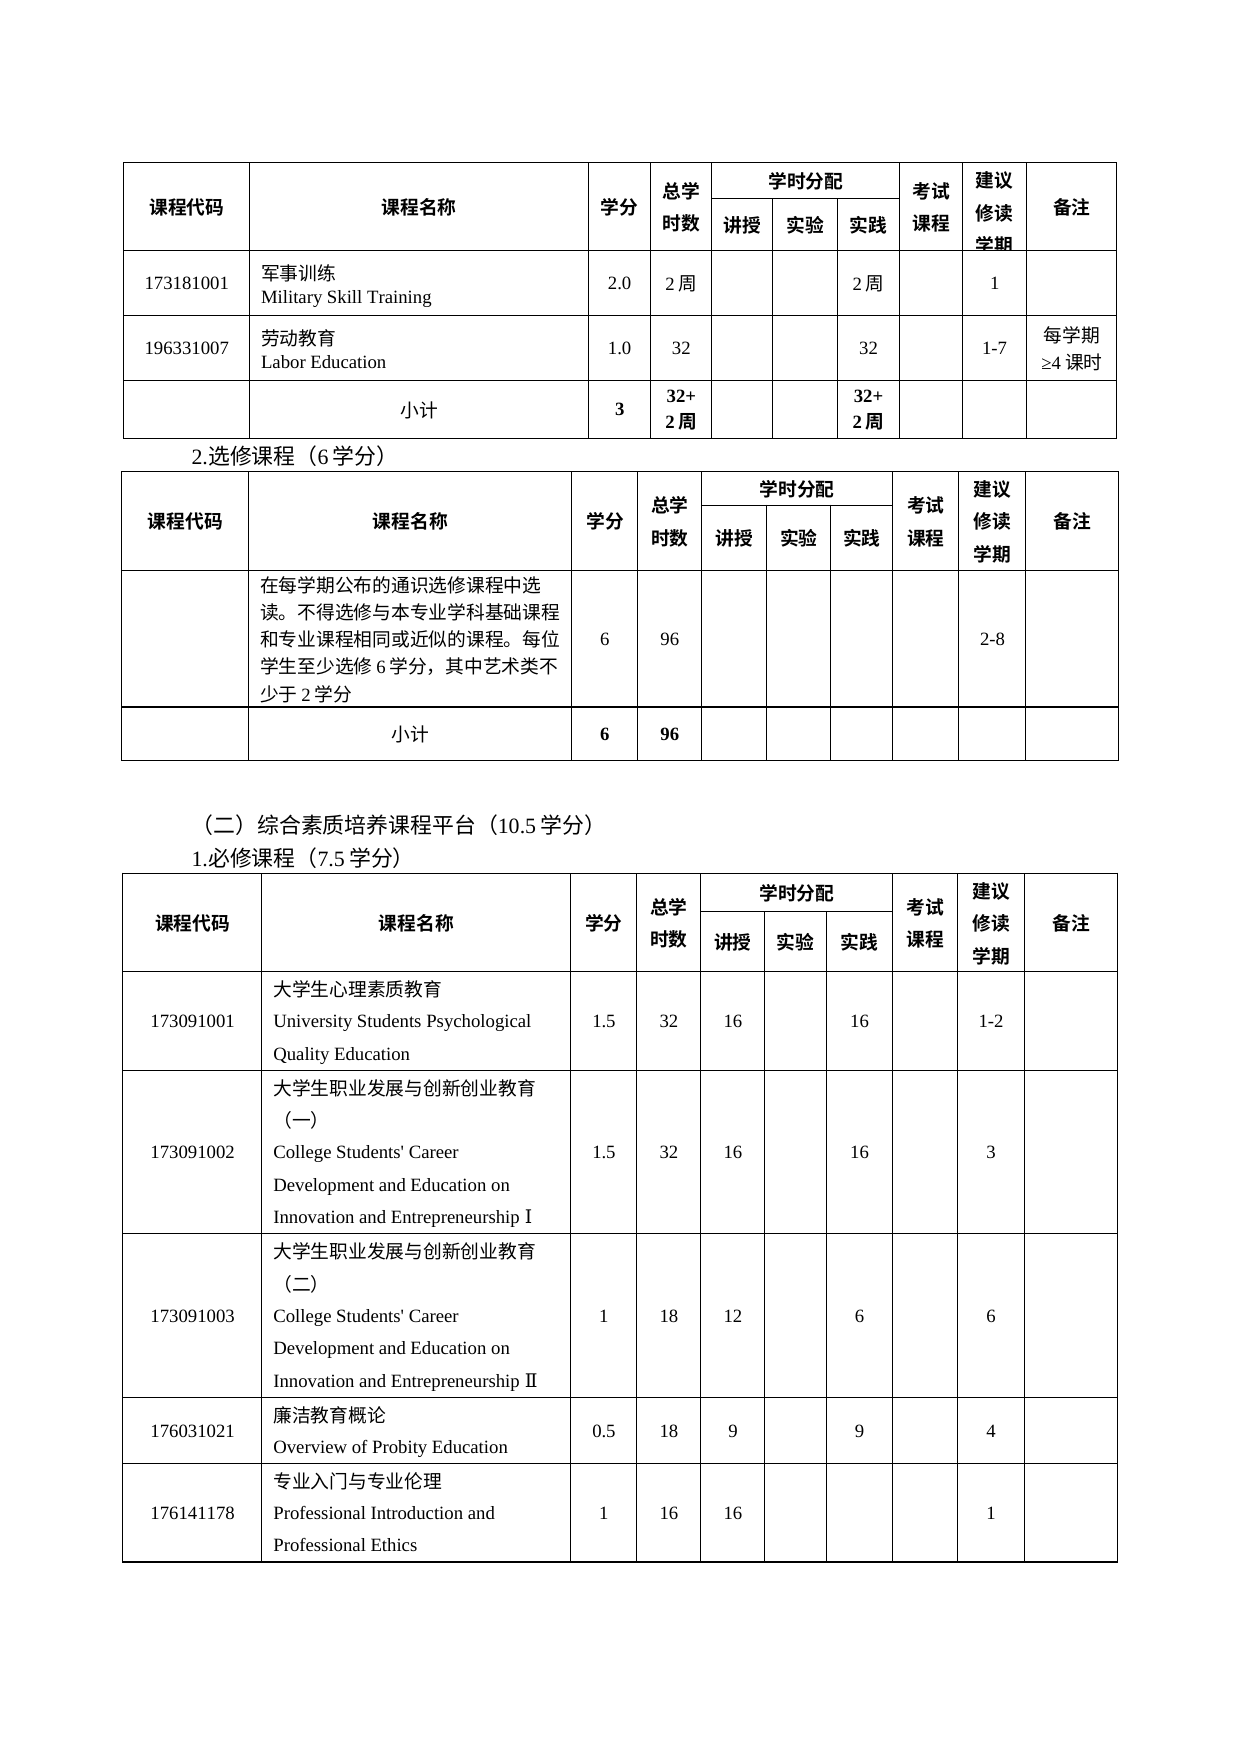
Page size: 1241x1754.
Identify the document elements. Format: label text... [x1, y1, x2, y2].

table_header 建议修读学期 [959, 472, 1025, 569]
table_header 课程代码 [123, 874, 261, 971]
table_cell [893, 972, 957, 1070]
table_cell 实践 [831, 506, 892, 569]
table_cell 6 [827, 1234, 892, 1397]
table_header 备注 [1026, 472, 1118, 569]
table_header 课程代码 [124, 163, 249, 250]
table_header 学时分配 [701, 874, 892, 911]
table_header 总学时数 [651, 163, 711, 250]
table_cell 大学生职业发展与创新创业教育（一） College Students' Career Development and Education on Innovation and Entrepreneurship Ⅰ [262, 1071, 570, 1233]
table_header 建议修读学期 [958, 874, 1024, 971]
table_cell [765, 972, 826, 1070]
table_cell 32+ 2周 [651, 381, 711, 437]
table_cell [1026, 708, 1118, 760]
table_header 学时分配 [712, 163, 899, 198]
table_cell 大学生心理素质教育 University Students Psychological Quality Education [262, 972, 570, 1070]
table_cell 176031021 [123, 1398, 261, 1463]
table_cell 2-8 [959, 571, 1025, 706]
table_cell 16 [701, 1071, 764, 1233]
table_cell 专业入门与专业伦理 Professional Introduction and Professional Ethics [262, 1464, 570, 1561]
table_cell 军事训练 Military Skill Training [250, 251, 588, 315]
table_cell [765, 1398, 826, 1463]
table_cell 1 [958, 1464, 1024, 1561]
table_header 学时分配 [702, 472, 892, 504]
table_header 课程名称 [262, 874, 570, 971]
table_header 备注 [1025, 874, 1117, 971]
table_cell [773, 316, 837, 380]
table_cell [1025, 1071, 1117, 1233]
table_cell [702, 571, 766, 706]
table_cell 实验 [765, 912, 826, 971]
table_cell 32 [637, 972, 700, 1070]
table_header 课程代码 [122, 472, 248, 569]
table_cell [831, 708, 892, 760]
table_cell [122, 708, 248, 760]
table_cell 196331007 [124, 316, 249, 380]
table_cell 6 [572, 571, 637, 706]
table_cell 小计 [250, 381, 588, 437]
table_cell 173181001 [124, 251, 249, 315]
table_header 考试 课程 [900, 163, 962, 250]
table_cell 32 [838, 316, 899, 380]
table_cell 176141178 [123, 1464, 261, 1561]
table_cell [893, 1071, 957, 1233]
table_cell 1.0 [589, 316, 650, 380]
table_cell 96 [638, 571, 701, 706]
table_header 课程名称 [250, 163, 588, 250]
table_cell [900, 316, 962, 380]
text （二）综合素质培养课程平台（10.5学分） [148, 808, 1093, 840]
table_cell 1 [571, 1464, 636, 1561]
table_cell 每学期 ≥4课时 [1027, 316, 1116, 380]
table_cell [893, 1234, 957, 1397]
table_cell 6 [958, 1234, 1024, 1397]
table_cell [767, 708, 830, 760]
table_cell 9 [701, 1398, 764, 1463]
table_header 总学时数 [637, 874, 700, 971]
table_cell 6 [572, 708, 637, 760]
table_cell [1025, 1398, 1117, 1463]
table_cell 4 [958, 1398, 1024, 1463]
table_cell 96 [638, 708, 701, 760]
table_cell [831, 571, 892, 706]
text 1.必修课程（7.5学分） [148, 840, 1093, 873]
table_cell 9 [827, 1398, 892, 1463]
table_cell 1 [571, 1234, 636, 1397]
table_cell 2周 [838, 251, 899, 315]
table_header 课程名称 [249, 472, 571, 569]
table_cell 实验 [773, 199, 837, 250]
table_cell [893, 708, 958, 760]
table_header 学分 [589, 163, 650, 250]
table_cell [124, 381, 249, 437]
table_cell 18 [637, 1398, 700, 1463]
table_cell 16 [637, 1464, 700, 1561]
table_cell [893, 1398, 957, 1463]
table_cell 讲授 [702, 506, 766, 569]
table_cell 16 [827, 972, 892, 1070]
table_cell 173091003 [123, 1234, 261, 1397]
table_cell 3 [958, 1071, 1024, 1233]
table_cell [712, 316, 772, 380]
table_cell 0.5 [571, 1398, 636, 1463]
table_cell 实验 [767, 506, 830, 569]
text 2.选修课程（6学分） [148, 439, 1093, 471]
table_header 考试课程 [893, 472, 958, 569]
table_cell [767, 571, 830, 706]
table_cell 1 [963, 251, 1026, 315]
table_cell [773, 381, 837, 437]
table_cell 1-7 [963, 316, 1026, 380]
table_cell 劳动教育 Labor Education [250, 316, 588, 380]
table_cell 32 [651, 316, 711, 380]
table_cell [702, 708, 766, 760]
table_cell [1027, 251, 1116, 315]
table_cell 实践 [838, 199, 899, 250]
table_header 考试课程 [893, 874, 957, 971]
table_cell 小计 [249, 708, 571, 760]
table_cell [765, 1464, 826, 1561]
table_cell [963, 381, 1026, 437]
table_cell 在每学期公布的通识选修课程中选读。不得选修与本专业学科基础课程和专业课程相同或近似的课程。每位学生至少选修6学分，其中艺术类不少于2学分 [249, 571, 571, 706]
table_cell 3 [589, 381, 650, 437]
table_header 学分 [572, 472, 637, 569]
table_cell [1025, 972, 1117, 1070]
table_cell 16 [701, 1464, 764, 1561]
table_cell 讲授 [701, 912, 764, 971]
table_cell [712, 251, 772, 315]
table_cell [1025, 1234, 1117, 1397]
table_cell [827, 1464, 892, 1561]
table_cell 173091002 [123, 1071, 261, 1233]
table_cell 12 [701, 1234, 764, 1397]
table_cell 32+ 2周 [838, 381, 899, 437]
table_cell [893, 571, 958, 706]
table_cell [1027, 381, 1116, 437]
table_cell [900, 381, 962, 437]
table_cell [900, 251, 962, 315]
table_header 学分 [571, 874, 636, 971]
table_cell 1.5 [571, 972, 636, 1070]
table_header 建议修读学期 [963, 163, 1026, 250]
table_cell [773, 251, 837, 315]
table_cell [959, 708, 1025, 760]
table_cell [712, 381, 772, 437]
table_cell [1026, 571, 1118, 706]
table_cell [1025, 1464, 1117, 1561]
table_cell 32 [637, 1071, 700, 1233]
table_cell [765, 1071, 826, 1233]
table_cell 18 [637, 1234, 700, 1397]
table_cell 16 [701, 972, 764, 1070]
table_cell 大学生职业发展与创新创业教育（二） College Students' Career Development and Education on Innovation and Entrepreneurship Ⅱ [262, 1234, 570, 1397]
table_cell 廉洁教育概论 Overview of Probity Education [262, 1398, 570, 1463]
table_cell 讲授 [712, 199, 772, 250]
table_cell [765, 1234, 826, 1397]
table_cell 1-2 [958, 972, 1024, 1070]
table_cell [122, 571, 248, 706]
table_header 备注 [1027, 163, 1116, 250]
table_cell 173091001 [123, 972, 261, 1070]
table_cell 2.0 [589, 251, 650, 315]
table_cell 2周 [651, 251, 711, 315]
table_cell 16 [827, 1071, 892, 1233]
table_cell 实践 [827, 912, 892, 971]
table_header 总学时数 [638, 472, 701, 569]
table_cell [893, 1464, 957, 1561]
table_cell 1.5 [571, 1071, 636, 1233]
